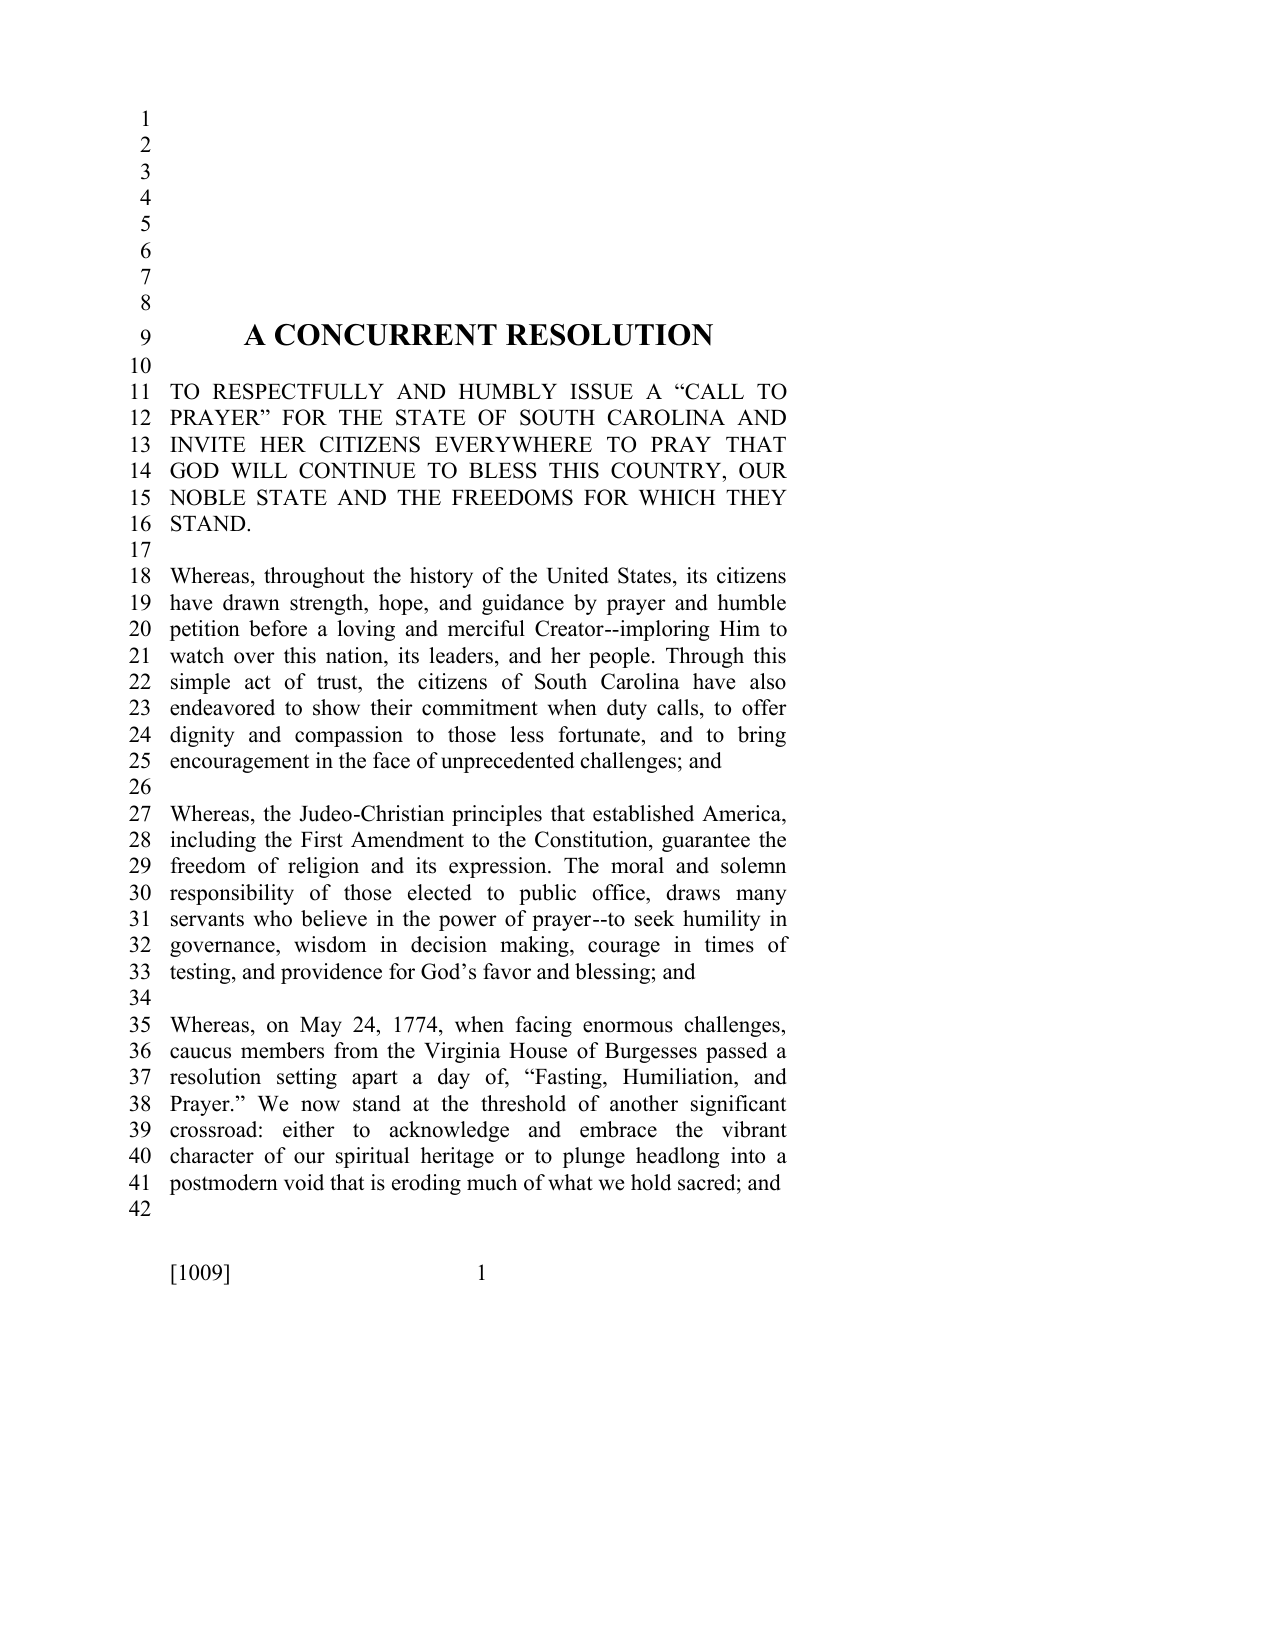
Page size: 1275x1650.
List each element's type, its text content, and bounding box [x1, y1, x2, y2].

text A CONCURRENT RESOLUTION [169, 316, 787, 352]
text TO RESPECTFULLY AND HUMBLY ISSUE A “CALL TO PRAYER” FOR THE STATE OF SOUTH CAROLINA AND INVITE HER CITIZENS EVERYWHERE TO PRAY THAT GOD WILL CONTINUE TO BLESS THIS COUNTRY, OUR NOBLE STATE AND THE FREEDOMS FOR WHICH THEY STAND. [169, 378, 787, 536]
text Whereas, on May 24, 1774, when facing enormous challenges, caucus members from the Virginia House of Burgesses passed a resolution setting apart a day of, “Fasting, Humiliation, and Prayer.” We now stand at the threshold of another significant crossroad: either to acknowledge and embrace the vibrant character of our spiritual heritage or to plunge headlong into a postmodern void that is eroding much of what we hold sacred; and [169, 1011, 787, 1195]
text Whereas, throughout the history of the United States, its citizens have drawn strength, hope, and guidance by prayer and humble petition before a loving and merciful Creator--imploring Him to watch over this nation, its leaders, and her people. Through this simple act of trust, the citizens of South Carolina have also endeavored to show their commitment when duty calls, to offer dignity and compassion to those less fortunate, and to bring encouragement in the face of unprecedented challenges; and [169, 563, 787, 773]
text Whereas, the Judeo-Christian principles that established America, including the First Amendment to the Constitution, guarantee the freedom of religion and its expression. The moral and solemn responsibility of those elected to public office, draws many servants who believe in the power of prayer--to seek humility in governance, wisdom in decision making, courage in times of testing, and providence for God’s favor and blessing; and [169, 800, 787, 984]
